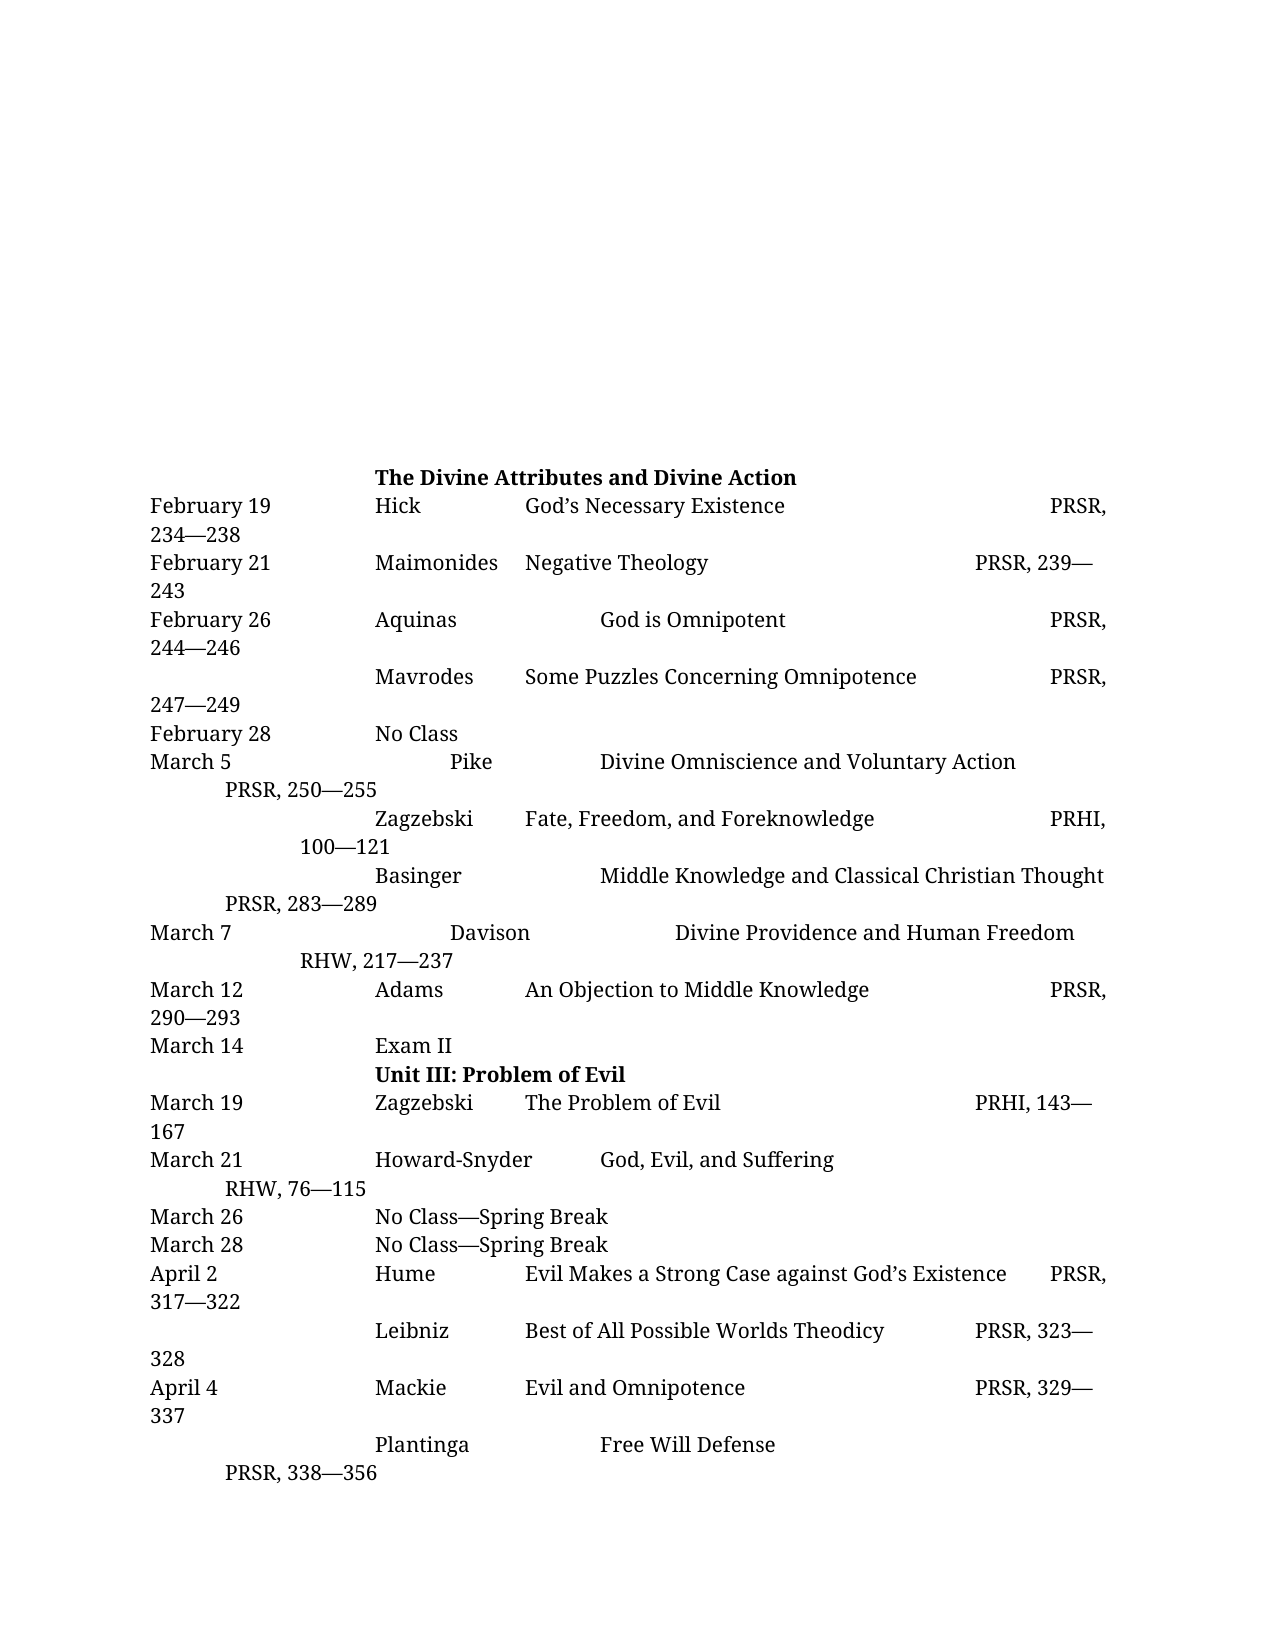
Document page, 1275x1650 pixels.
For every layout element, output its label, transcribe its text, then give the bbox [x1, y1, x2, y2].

text Leibniz Best of All Possible Worlds Theodicy PRSR, 323—328 [150, 1316, 1125, 1373]
text Basinger Middle Knowledge and Classical Christian Thought PRSR, 283—289 [150, 861, 1125, 918]
text February 26 Aquinas God is Omnipotent PRSR, 244—246 [150, 605, 1125, 662]
text March 28 No Class—Spring Break [150, 1231, 1125, 1259]
text Unit III: Problem of Evil [300, 1060, 1125, 1088]
text February 19 Hick God’s Necessary Existence PRSR, 234—238 [150, 491, 1125, 548]
text Zagzebski Fate, Freedom, and Foreknowledge PRHI, 100—121 [300, 804, 1125, 861]
text March 26 No Class—Spring Break [150, 1202, 1125, 1231]
text February 28 No Class [150, 719, 1125, 747]
text March 21 Howard-Snyder God, Evil, and Suffering RHW, 76—115 [150, 1145, 1125, 1202]
text The Divine Attributes and Divine Action [150, 463, 1125, 491]
text March 7 Davison Divine Providence and Human Freedom RHW, 217—237 [150, 918, 1125, 975]
text March 14 Exam II [150, 1032, 1125, 1060]
text March 5 Pike Divine Omniscience and Voluntary Action PRSR, 250—255 [150, 747, 1125, 804]
text April 2 Hume Evil Makes a Strong Case against God’s Existence PRSR, 317—322 [150, 1259, 1125, 1316]
text April 4 Mackie Evil and Omnipotence PRSR, 329—337 [150, 1373, 1125, 1430]
text February 21 Maimonides Negative Theology PRSR, 239—243 [150, 548, 1125, 605]
text Mavrodes Some Puzzles Concerning Omnipotence PRSR, 247—249 [150, 662, 1125, 719]
text Plantinga Free Will Defense PRSR, 338—356 [150, 1430, 1125, 1487]
text March 19 Zagzebski The Problem of Evil PRHI, 143—167 [150, 1088, 1125, 1145]
text March 12 Adams An Objection to Middle Knowledge PRSR, 290—293 [150, 975, 1125, 1032]
